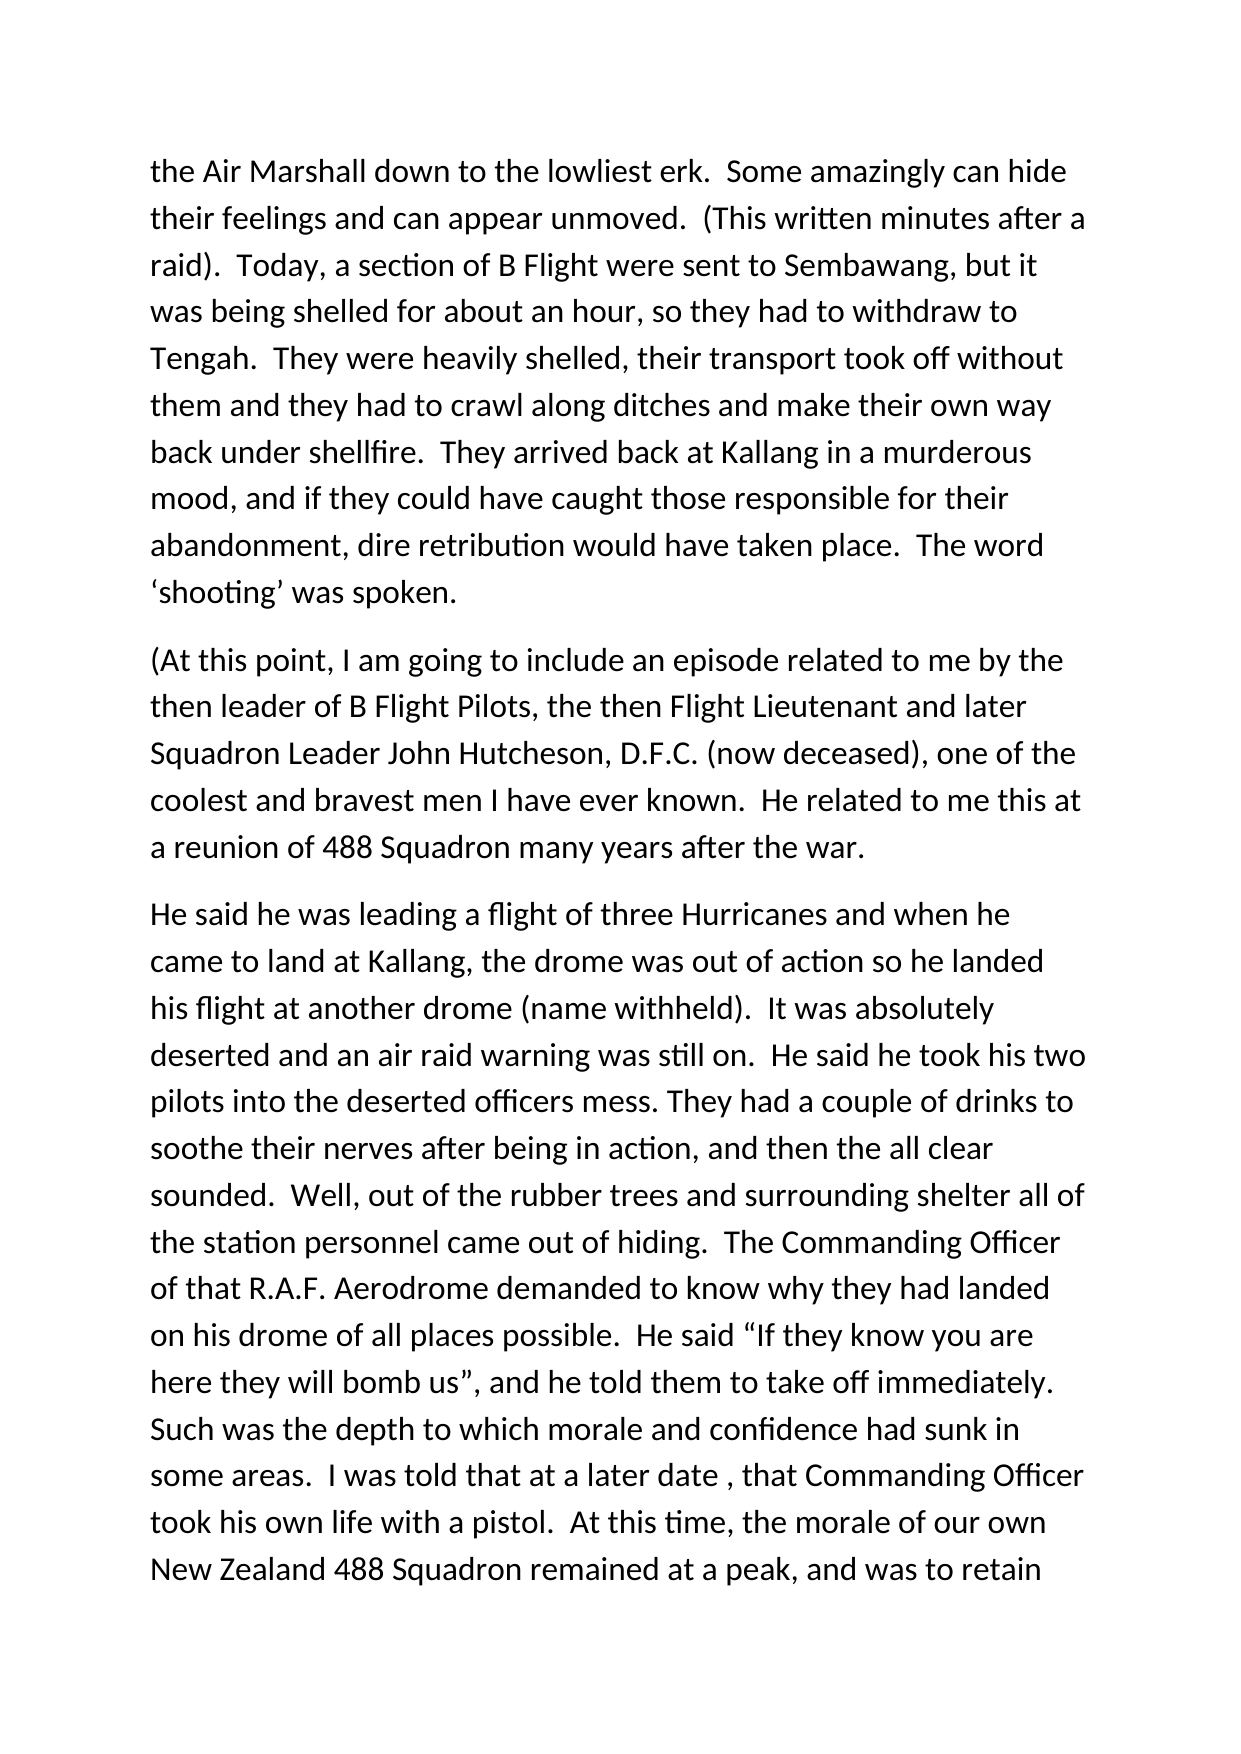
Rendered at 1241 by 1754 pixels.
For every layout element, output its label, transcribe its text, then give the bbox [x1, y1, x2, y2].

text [150, 893, 1090, 1589]
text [150, 150, 1090, 612]
text (At this point, I am going to include an episode related to me by the then leader of B Flight Pilots, the then Flight Lieutenant and later Squadron Leader John Hutcheson, D.F.C. (now deceased), one of the coolest and bravest men I have ever known. He related to me this at a reunion of 488 Squadron many years after the war. [150, 638, 1090, 866]
